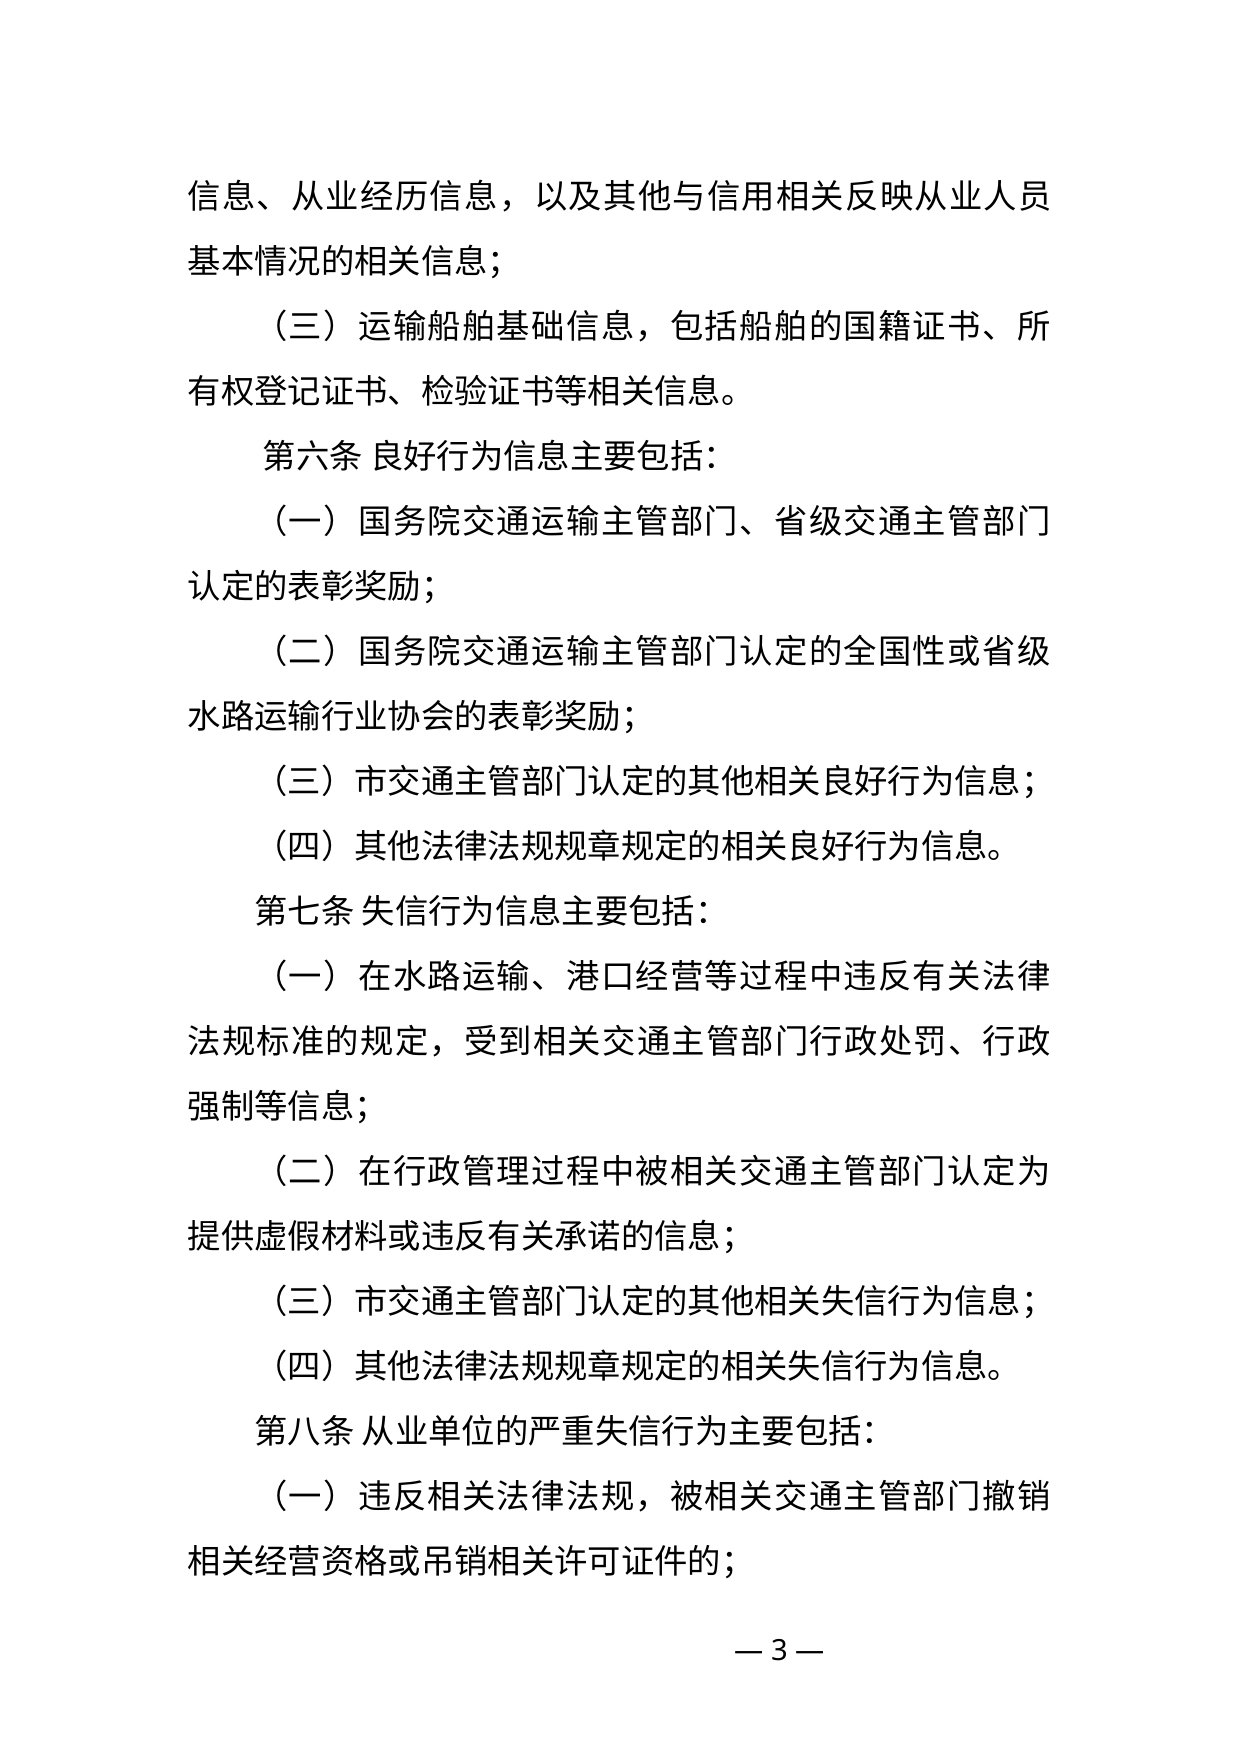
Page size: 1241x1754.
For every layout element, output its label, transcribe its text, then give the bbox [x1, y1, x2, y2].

text （二）国务院交通运输主管部门认定的全国性或省级水路运输行业协会的表彰奖励； [187, 617, 1053, 747]
text 第六条 良好行为信息主要包括： [187, 422, 1053, 487]
text 第七条 失信行为信息主要包括： [187, 877, 1053, 942]
text （四）其他法律法规规章规定的相关良好行为信息。 [187, 812, 1053, 877]
text （三）运输船舶基础信息，包括船舶的国籍证书、所有权登记证书、检验证书等相关信息。 [187, 292, 1053, 422]
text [187, 162, 1053, 292]
text （一）违反相关法律法规，被相关交通主管部门撤销相关经营资格或吊销相关许可证件的； [187, 1462, 1053, 1592]
text （二）在行政管理过程中被相关交通主管部门认定为提供虚假材料或违反有关承诺的信息； [187, 1137, 1053, 1267]
text （三）市交通主管部门认定的其他相关失信行为信息； [187, 1267, 1053, 1332]
text （一）国务院交通运输主管部门、省级交通主管部门认定的表彰奖励； [187, 487, 1053, 617]
text （三）市交通主管部门认定的其他相关良好行为信息； [187, 747, 1053, 812]
text （四）其他法律法规规章规定的相关失信行为信息。 [187, 1332, 1053, 1397]
text （一）在水路运输、港口经营等过程中违反有关法律法规标准的规定，受到相关交通主管部门行政处罚、行政强制等信息； [187, 942, 1053, 1137]
text 第八条 从业单位的严重失信行为主要包括： [187, 1397, 1053, 1462]
